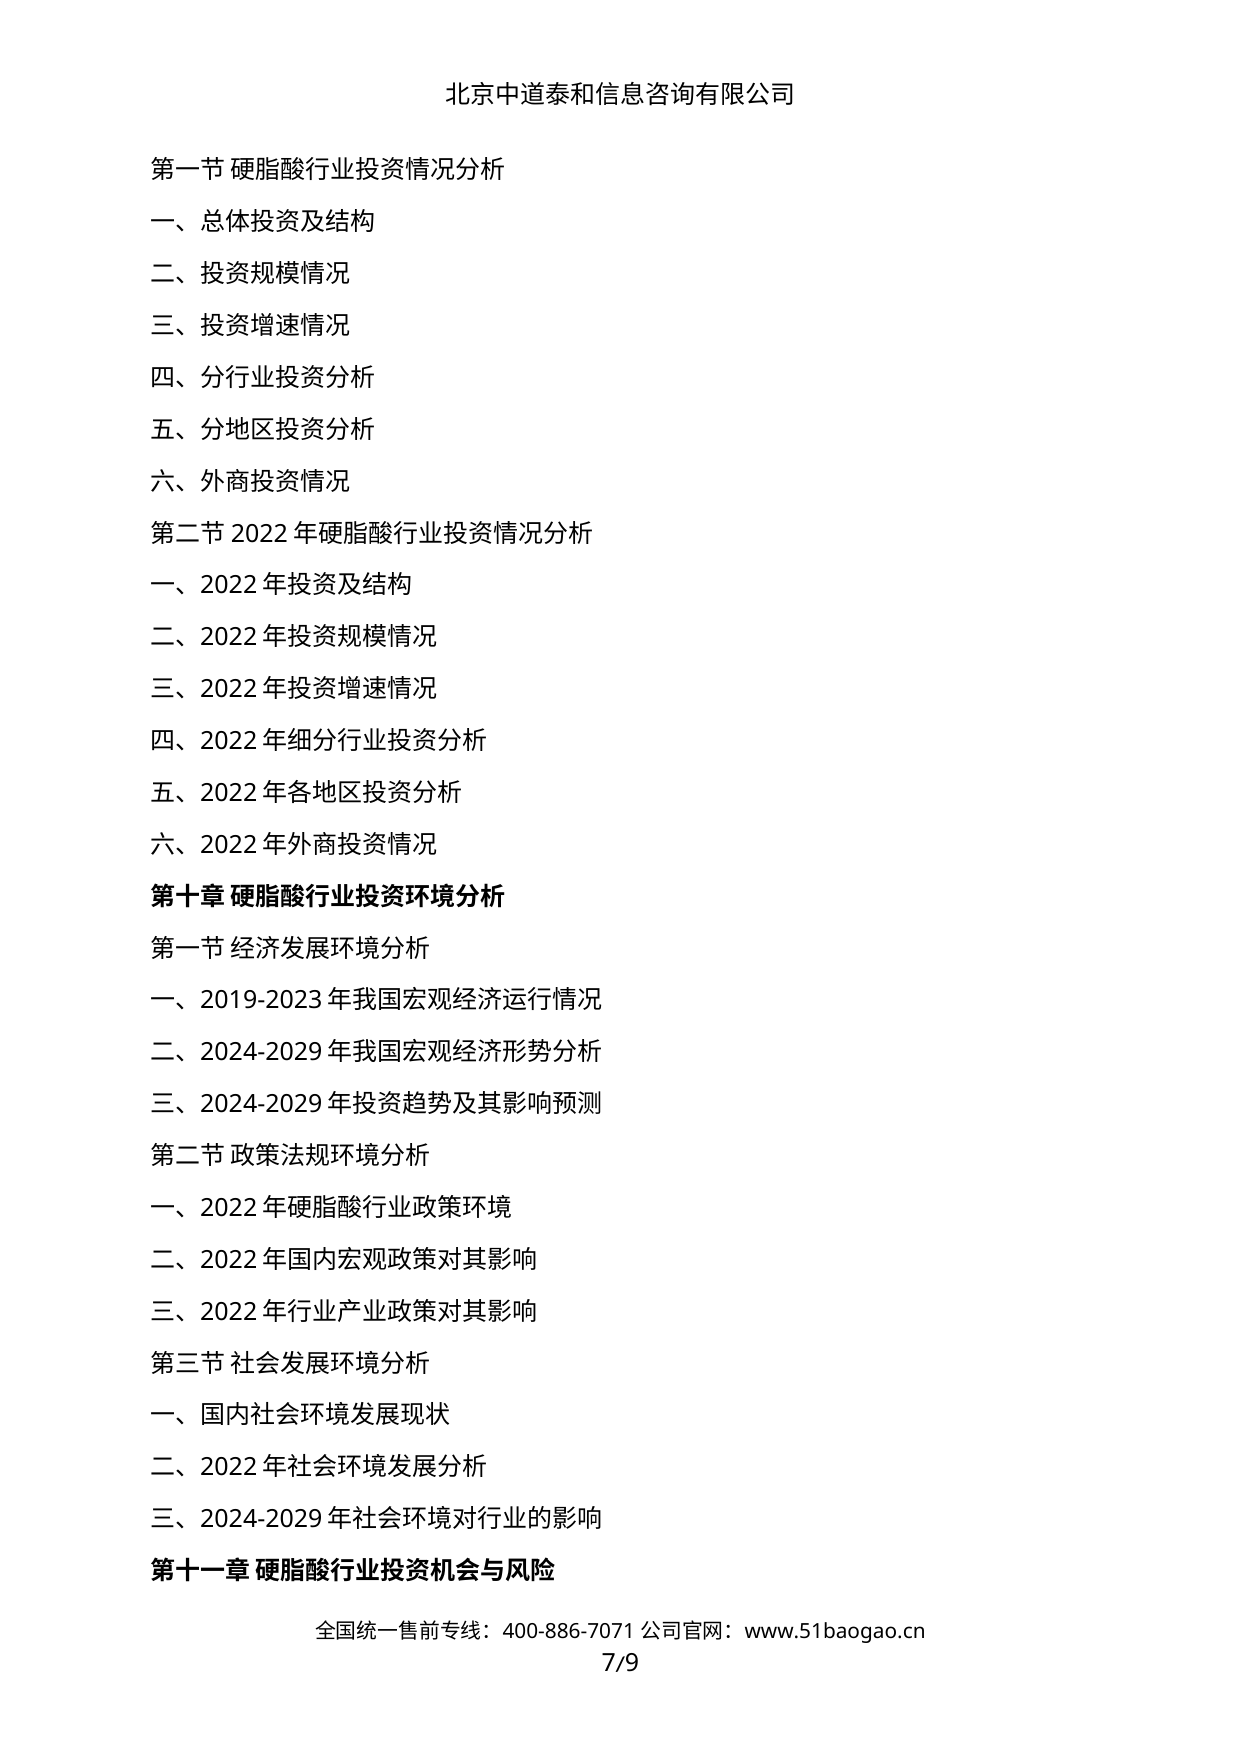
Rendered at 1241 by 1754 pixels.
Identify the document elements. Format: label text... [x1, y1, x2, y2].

text 四、分行业投资分析 [150, 357, 1090, 394]
text 一、2022年投资及结构 [150, 565, 1090, 601]
text 三、2024-2029年社会环境对行业的影响 [150, 1499, 1090, 1535]
text 第二节 2022年硬脂酸行业投资情况分析 [150, 513, 1090, 549]
text 三、2024-2029年投资趋势及其影响预测 [150, 1084, 1090, 1120]
text 第十一章 硬脂酸行业投资机会与风险 [150, 1551, 1090, 1587]
text 六、2022年外商投资情况 [150, 824, 1090, 861]
text 三、2022年行业产业政策对其影响 [150, 1291, 1090, 1327]
text 第十章 硬脂酸行业投资环境分析 [150, 876, 1090, 912]
text 五、2022年各地区投资分析 [150, 772, 1090, 809]
text 二、2022年国内宏观政策对其影响 [150, 1239, 1090, 1276]
text 第二节 政策法规环境分析 [150, 1136, 1090, 1172]
text 五、分地区投资分析 [150, 409, 1090, 446]
text 二、2022年社会环境发展分析 [150, 1447, 1090, 1483]
text 四、2022年细分行业投资分析 [150, 721, 1090, 757]
text 二、2024-2029年我国宏观经济形势分析 [150, 1032, 1090, 1068]
text 第一节 硬脂酸行业投资情况分析 [150, 150, 1090, 186]
text 一、2019-2023年我国宏观经济运行情况 [150, 980, 1090, 1016]
text 第三节 社会发展环境分析 [150, 1343, 1090, 1379]
text 三、投资增速情况 [150, 306, 1090, 342]
text 一、国内社会环境发展现状 [150, 1395, 1090, 1431]
text 三、2022年投资增速情况 [150, 669, 1090, 705]
text 第一节 经济发展环境分析 [150, 928, 1090, 964]
text 六、外商投资情况 [150, 461, 1090, 497]
text 二、2022年投资规模情况 [150, 617, 1090, 653]
text 一、总体投资及结构 [150, 202, 1090, 238]
text 二、投资规模情况 [150, 254, 1090, 290]
text 一、2022年硬脂酸行业政策环境 [150, 1187, 1090, 1224]
